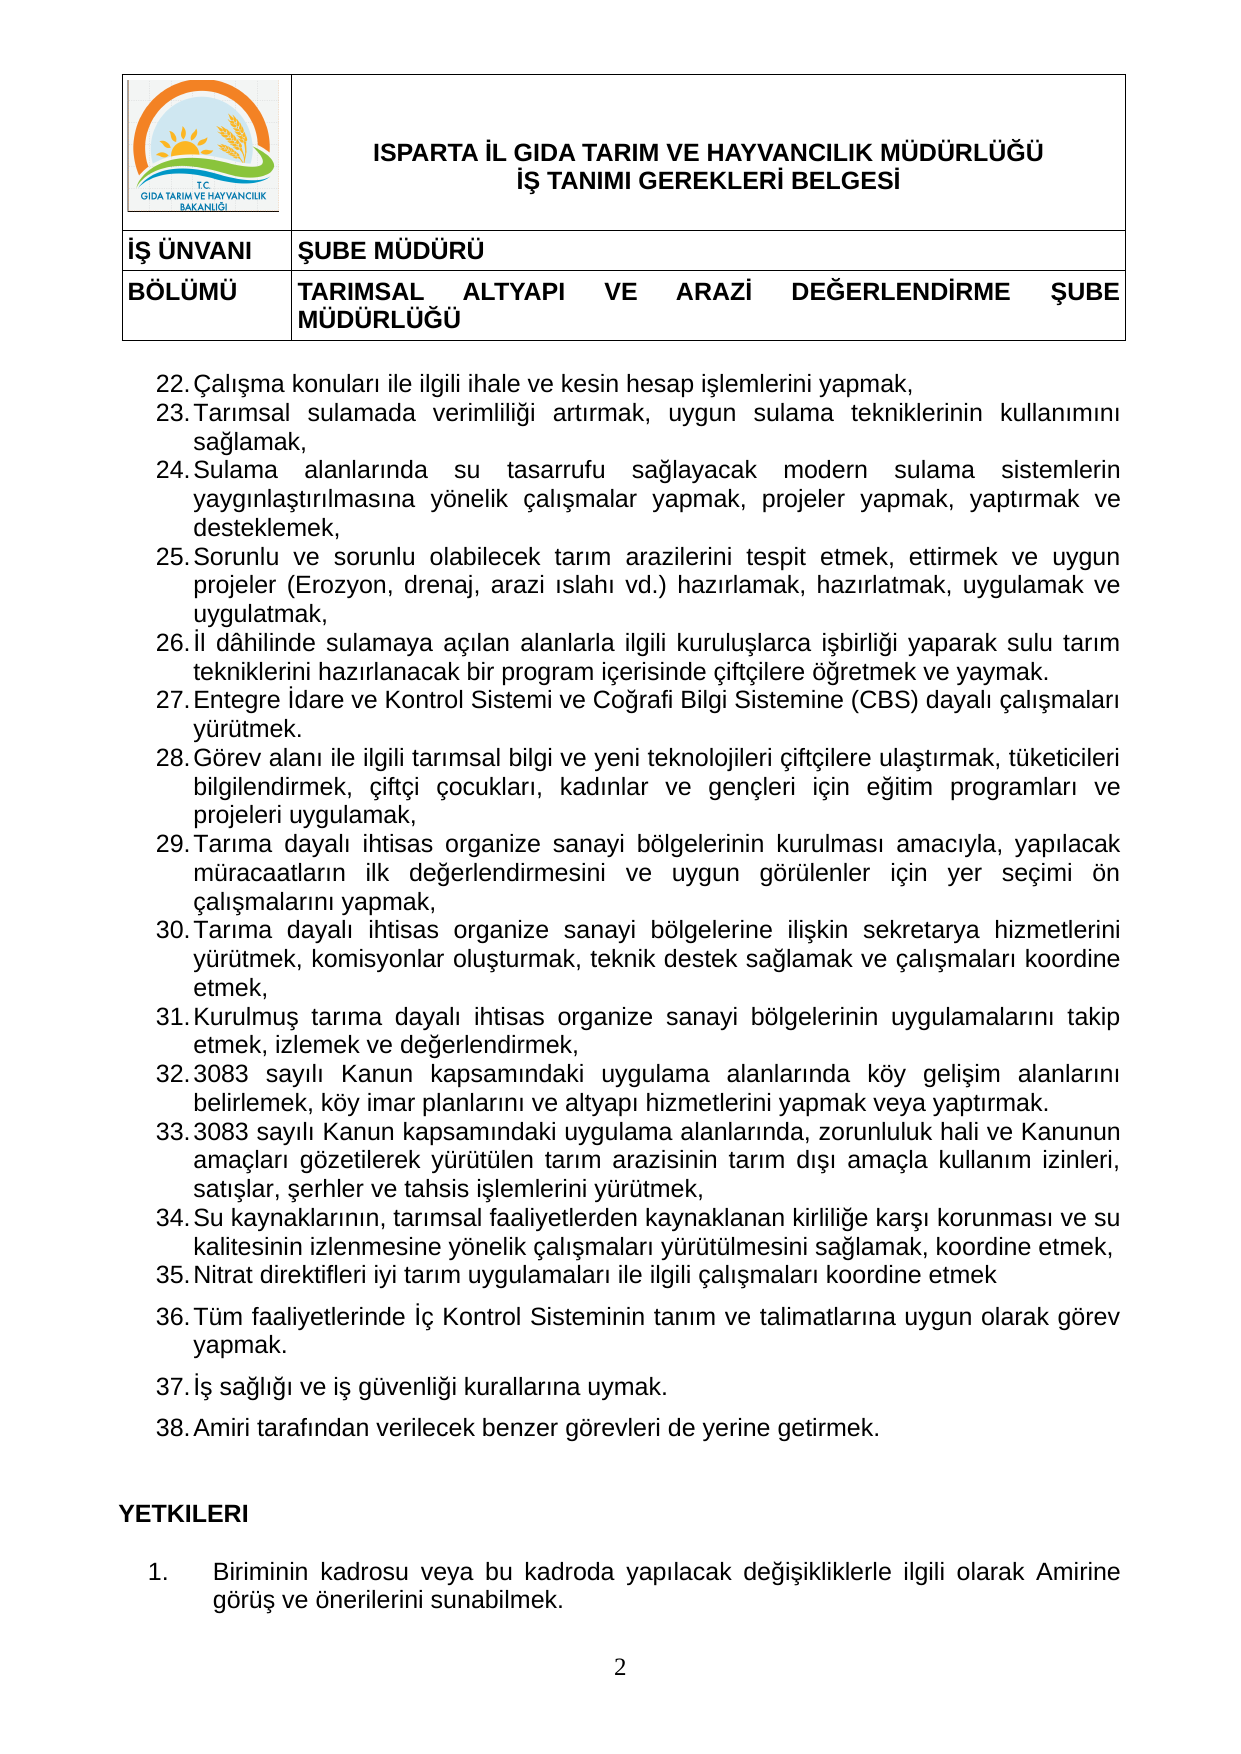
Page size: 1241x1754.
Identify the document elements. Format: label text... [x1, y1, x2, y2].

list Sulama alanlarında su tasarrufu sağlayacak modern sulama sistemlerin yaygınlaştırılmasına yönelik çalışmalar yapmak, projeler yapmak, yaptırmak ve desteklemek, [156, 455, 1122, 541]
list Sorunlu ve sorunlu olabilecek tarım arazilerini tespit etmek, ettirmek ve uygun projeler (Erozyon, drenaj, arazi ıslahı vd.) hazırlamak, hazırlatmak, uygulamak ve uygulatmak, [156, 541, 1122, 628]
list İl dâhilinde sulamaya açılan alanlarla ilgili kuruluşlarca işbirliği yaparak sulu tarım tekniklerini hazırlanacak bir program içerisinde çiftçilere öğretmek ve yaymak. [156, 628, 1122, 685]
list Tüm faaliyetlerinde İç Kontrol Sisteminin tanım ve talimatlarına uygun olarak görev yapmak. [156, 1301, 1122, 1359]
list Amiri tarafından verilecek benzer görevleri de yerine getirmek. [156, 1413, 1122, 1441]
list İş sağlığı ve iş güvenliği kurallarına uymak. [156, 1371, 1122, 1400]
list Tarıma dayalı ihtisas organize sanayi bölgelerine ilişkin sekretarya hizmetlerini yürütmek, komisyonlar oluşturmak, teknik destek sağlamak ve çalışmaları koordine etmek, [156, 915, 1122, 1001]
list 3083 sayılı Kanun kapsamındaki uygulama alanlarında köy gelişim alanlarını belirlemek, köy imar planlarını ve altyapı hizmetlerini yapmak veya yaptırmak. [156, 1059, 1122, 1116]
list Entegre İdare ve Kontrol Sistemi ve Coğrafi Bilgi Sistemine (CBS) dayalı çalışmaları yürütmek. [156, 685, 1122, 743]
list Kurulmuş tarıma dayalı ihtisas organize sanayi bölgelerinin uygulamalarını takip etmek, izlemek ve değerlendirmek, [156, 1001, 1122, 1059]
list Tarıma dayalı ihtisas organize sanayi bölgelerinin kurulması amacıyla, yapılacak müracaatların ilk değerlendirmesini ve uygun görülenler için yer seçimi ön çalışmalarını yapmak, [156, 829, 1122, 915]
list 3083 sayılı Kanun kapsamındaki uygulama alanlarında, zorunluluk hali ve Kanunun amaçları gözetilerek yürütülen tarım arazisinin tarım dışı amaçla kullanım izinleri, satışlar, şerhler ve tahsis işlemlerini yürütmek, [156, 1116, 1122, 1203]
text YETKILERI [118, 1499, 1122, 1528]
list Su kaynaklarının, tarımsal faaliyetlerden kaynaklanan kirliliğe karşı korunması ve su kalitesinin izlenmesine yönelik çalışmaları yürütülmesini sağlamak, koordine etmek, [156, 1203, 1122, 1260]
list Çalışma konuları ile ilgili ihale ve kesin hesap işlemlerini yapmak, [156, 369, 1122, 398]
list Tarımsal sulamada verimliliği artırmak, uygun sulama tekniklerinin kullanımını sağlamak, [156, 398, 1122, 455]
list Nitrat direktifleri iyi tarım uygulamaları ile ilgili çalışmaları koordine etmek [156, 1260, 1122, 1289]
list Görev alanı ile ilgili tarımsal bilgi ve yeni teknolojileri çiftçilere ulaştırmak, tüketicileri bilgilendirmek, çiftçi çocukları, kadınlar ve gençleri için eğitim programları ve projeleri uygulamak, [156, 743, 1122, 829]
list Biriminin kadrosu veya bu kadroda yapılacak değişikliklerle ilgili olarak Amirine görüş ve önerilerini sunabilmek. [148, 1556, 1122, 1614]
